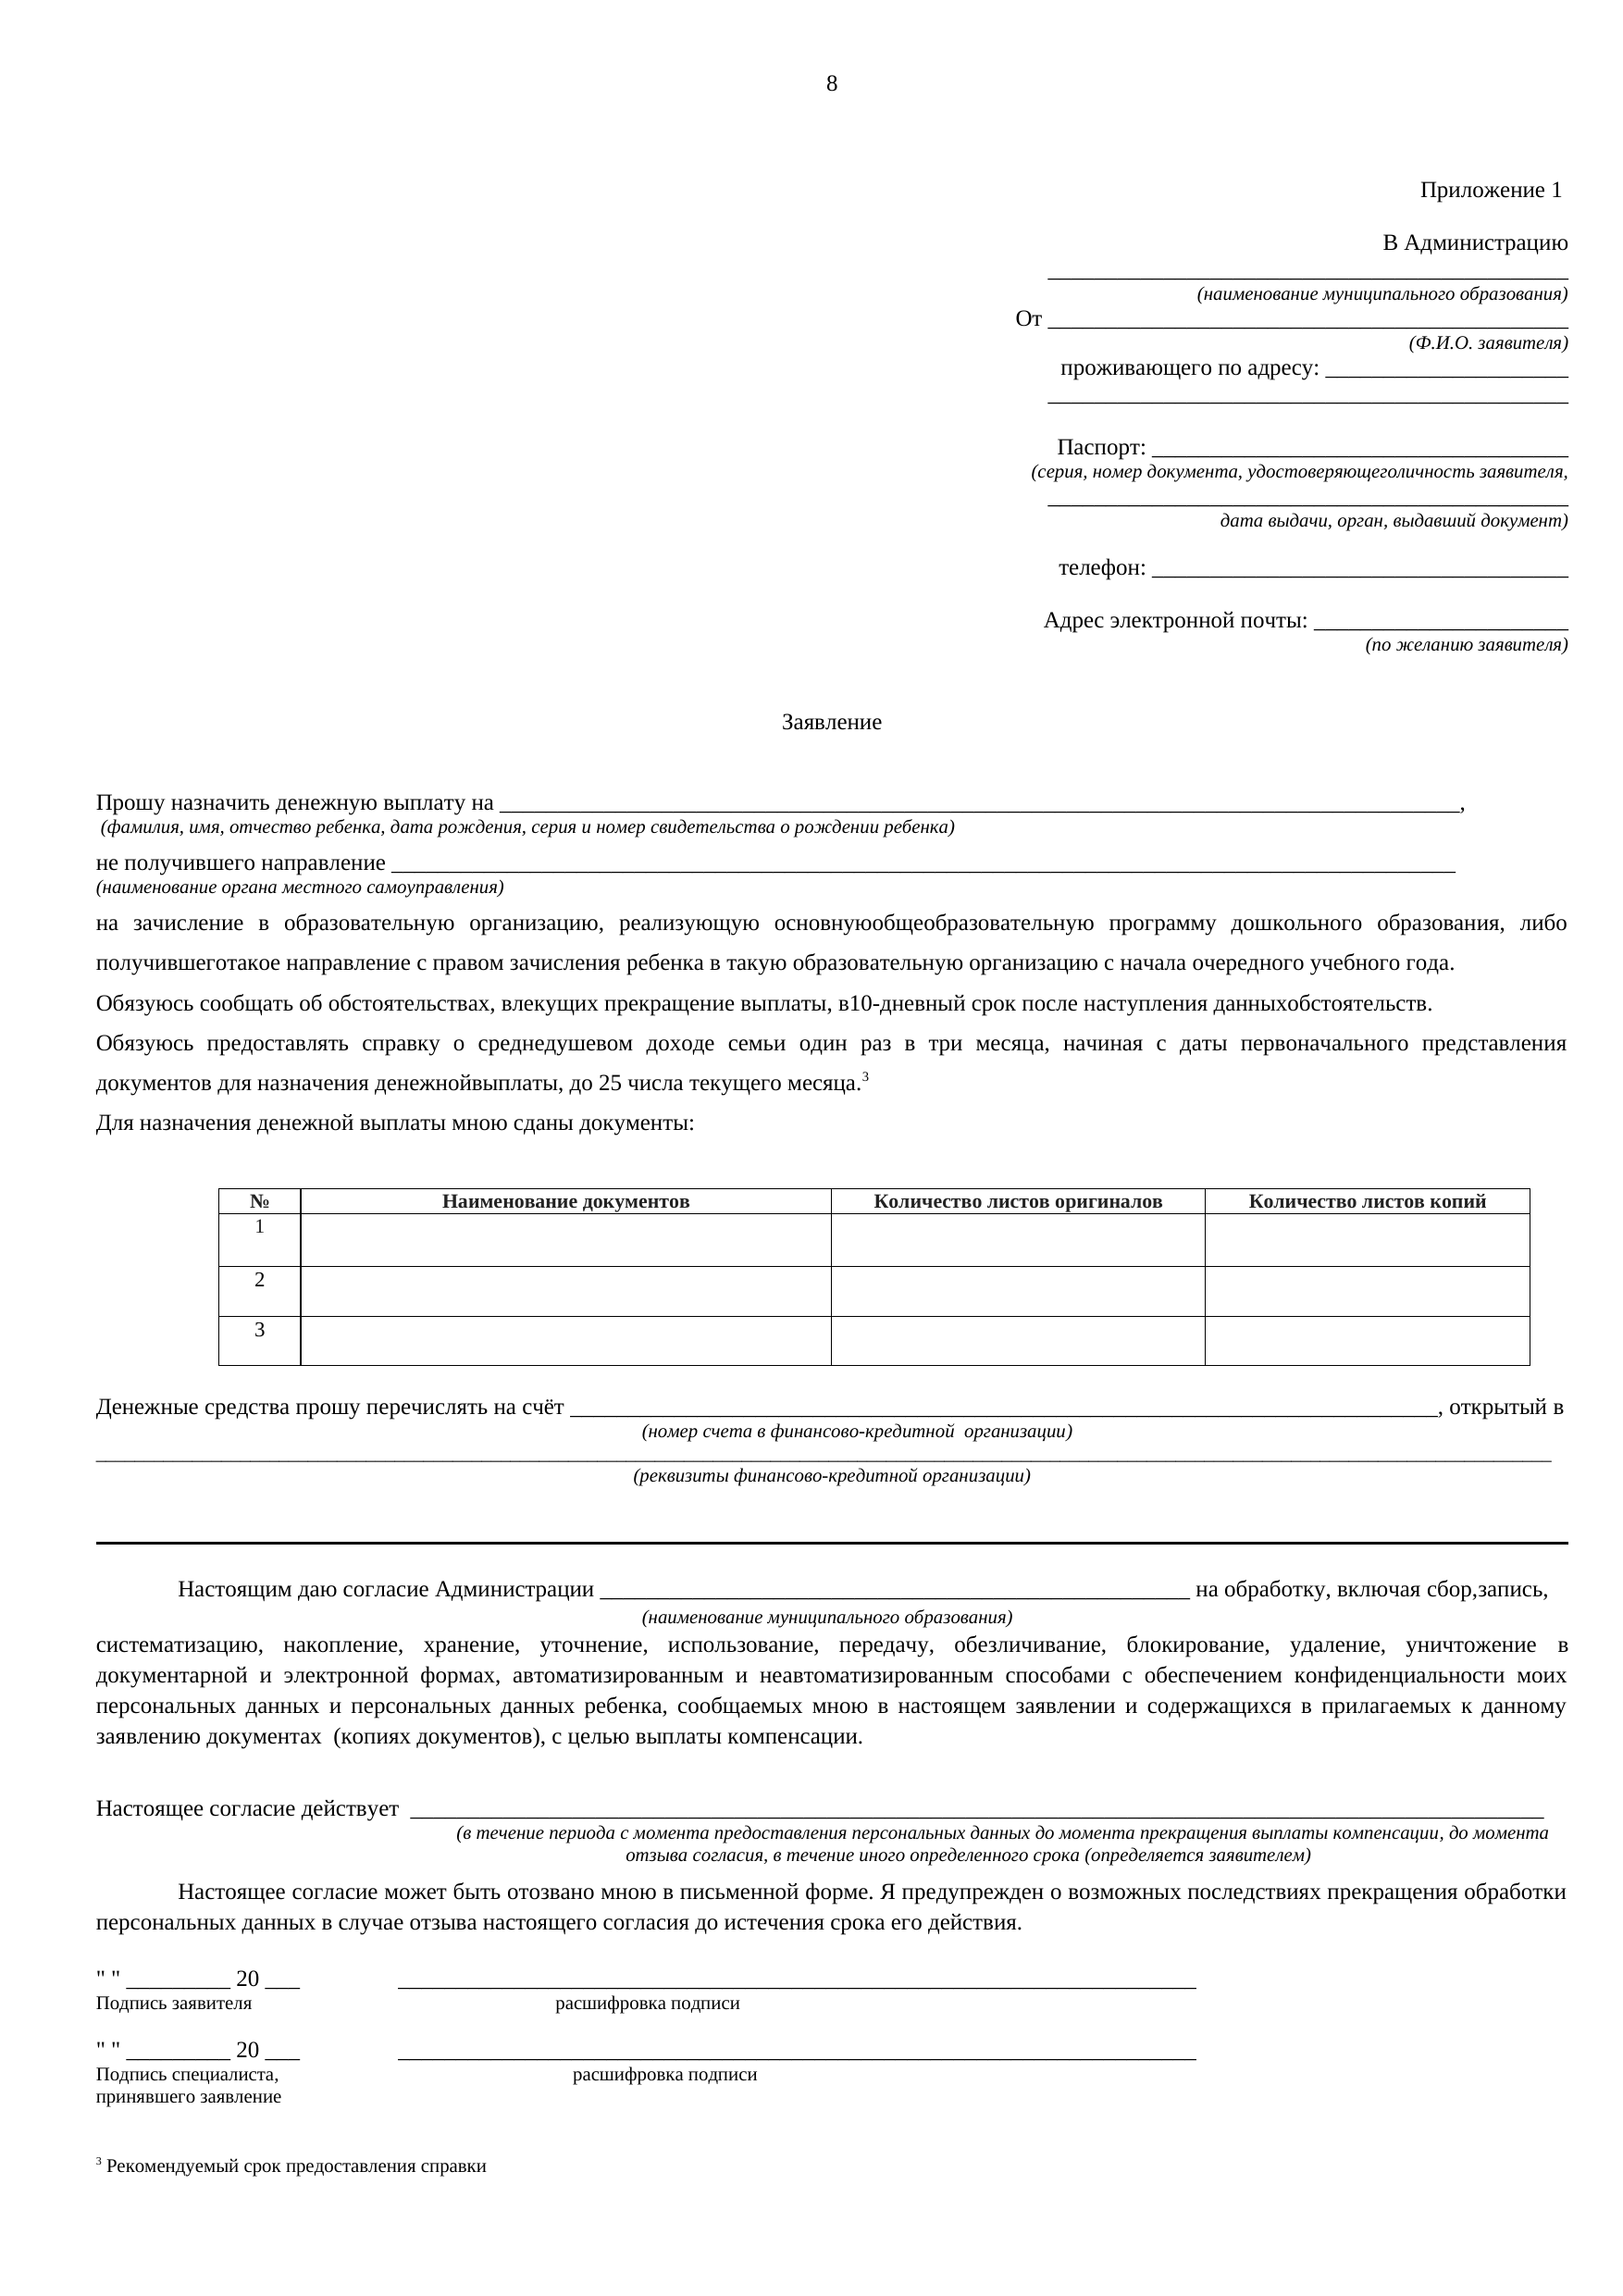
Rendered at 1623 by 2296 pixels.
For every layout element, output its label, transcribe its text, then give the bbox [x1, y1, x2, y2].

table_cell [832, 1317, 1205, 1365]
text дата выдачи, орган, выдавший документ) [95, 509, 1568, 531]
table_cell 3 [219, 1317, 300, 1365]
table_cell [302, 1317, 831, 1365]
table_header № [219, 1189, 300, 1213]
text Адрес электронной почты: ______________________ [95, 606, 1568, 633]
text проживающего по адресу: _____________________ [95, 354, 1568, 380]
text (серия, номер документа, удостоверяющеголичность заявителя, [95, 460, 1568, 482]
table_cell [302, 1267, 831, 1316]
text _____________________________________________ [95, 482, 1568, 509]
table_cell 2 [219, 1267, 300, 1316]
text систематизацию, накопление, хранение, уточнение, использование, передачу, обезличивание, блокирование, удаление, уничтожение в документарной и электронной формах, автоматизированным и неавтоматизированным способами с обеспечением конфиденциальности моих персональных данных и персональных данных ребенка, сообщаемых мною в настоящем заявлении и содержащихся в прилагаемых к данному заявлению документах (копиях документов), с целью выплаты компенсации. [95, 1631, 1568, 1749]
text Прошу назначить денежную выплату на ___________________________________________________________________________________, [95, 788, 1568, 815]
text Денежные средства прошу перечислять на счёт ___________________________________________________________________________, открытый в [95, 1393, 1568, 1420]
text Для назначения денежной выплаты мною сданы документы: [95, 1109, 1568, 1136]
table_cell [832, 1214, 1205, 1266]
text (номер счета в финансово-кредитной организации) [95, 1420, 1568, 1442]
table_cell [832, 1267, 1205, 1316]
text Подпись заявителя расшифровка подписи [95, 1992, 1568, 2014]
text (в течение периода с момента предоставления персональных данных до момента прекращения выплаты компенсации, до момента отзыва согласия, в течение иного определенного срока (определяется заявителем) [368, 1821, 1568, 1866]
text В Администрацию [95, 229, 1568, 255]
text Настоящим даю согласие Администрации ___________________________________________________ на обработку, включая сбор,запись, [95, 1575, 1568, 1602]
text Обязуюсь сообщать об обстоятельствах, влекущих прекращение выплаты, в10-дневный срок после наступления данныхобстоятельств. [95, 989, 1544, 1015]
table_cell [302, 1214, 831, 1266]
text " " _________ 20 ___ _____________________________________________________________________ [95, 2036, 1568, 2063]
text принявшего заявление [95, 2085, 1568, 2107]
text Заявление [95, 709, 1568, 735]
text (наименование органа местного самоуправления) [95, 875, 1568, 898]
text (по желанию заявителя) [95, 633, 1568, 655]
text (наименование муниципального образования) [95, 282, 1568, 304]
text не получившего направление ____________________________________________________________________________________________ [95, 849, 1568, 875]
table_cell 1 [219, 1214, 300, 1266]
text (реквизиты финансово-кредитной организации) [95, 1464, 1568, 1486]
table_cell [1206, 1214, 1530, 1266]
text От _____________________________________________ [95, 304, 1568, 331]
table_header Количество листов оригиналов [832, 1189, 1205, 1213]
text _____________________________________________ [95, 255, 1568, 282]
table_cell [1206, 1317, 1530, 1365]
text (Ф.И.О. заявителя) [95, 331, 1568, 354]
text Паспорт: ____________________________________ [95, 433, 1568, 460]
text (наименование муниципального образования) [560, 1606, 1568, 1628]
table_cell [1206, 1267, 1530, 1316]
table_header Наименование документов [302, 1189, 831, 1213]
text _______________________________________________________________________________________________________________________________________________________ [95, 1442, 1568, 1464]
text Приложение 1 [95, 176, 1568, 203]
text Настоящее согласие действует __________________________________________________________________________________________________ [95, 1794, 1568, 1821]
text " " _________ 20 ___ _____________________________________________________________________ [95, 1965, 1568, 1992]
text телефон: ____________________________________ [95, 553, 1568, 580]
table_header Количество листов копий [1206, 1189, 1530, 1213]
text на зачисление в образовательную организацию, реализующую основнуюобщеобразовательную программу дошкольного образования, либо получившеготакое направление с правом зачисления ребенка в такую образовательную организацию с начала очередного учебного года. [95, 909, 1568, 975]
text Настоящее согласие может быть отозвано мною в письменной форме. Я предупрежден о возможных последствиях прекращения обработки персональных данных в случае отзыва настоящего согласия до истечения срока его действия. [95, 1878, 1568, 1934]
text (фамилия, имя, отчество ребенка, дата рождения, серия и номер свидетельства о рождении ребенка) [95, 815, 1568, 838]
text Подпись специалиста, расшифровка подписи [95, 2063, 1568, 2085]
text _____________________________________________ [95, 380, 1568, 406]
text Обязуюсь предоставлять справку о среднедушевом доходе семьи один раз в три месяца, начиная с даты первоначального представления документов для назначения денежнойвыплаты, до 25 числа текущего месяца. [95, 1029, 1568, 1096]
